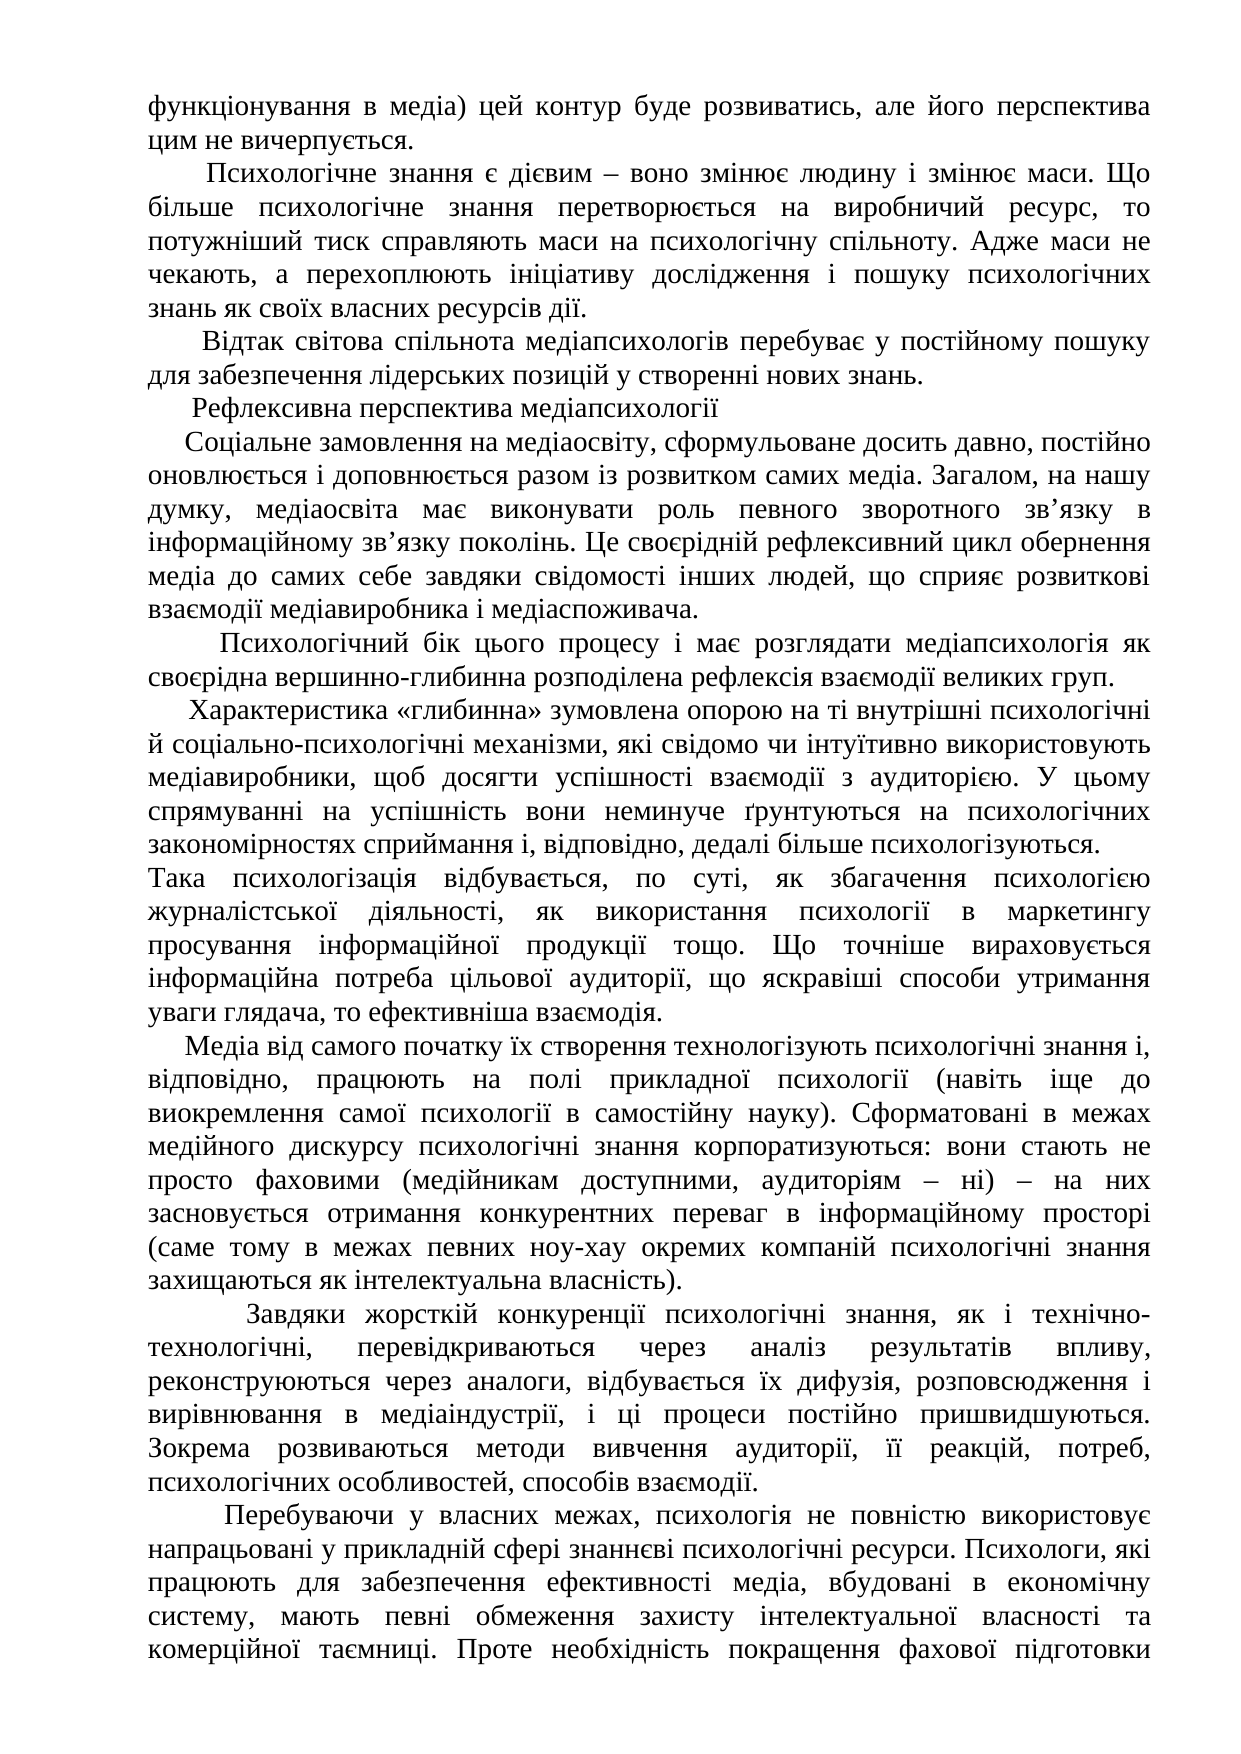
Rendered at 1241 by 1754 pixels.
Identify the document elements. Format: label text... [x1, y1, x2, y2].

text Завдяки жорсткій конкуренції психологічні знання, як і технічно-технологічні, перевідкриваються через аналіз результатів впливу, реконструюються через аналоги, відбувається їх дифузія, розповсюдження і вирівнювання в медіаіндустрії, і ці процеси постійно пришвидшуються. Зокрема розвиваються методи вивчення аудиторії, її реакцій, потреб, психологічних особливостей, способів взаємодії. [148, 1296, 1152, 1497]
text Така психологізація відбувається, по суті, як збагачення психологією журналістської діяльності, як використання психології в маркетингу просування інформаційної продукції тощо. Що точніше вираховується інформаційна потреба цільової аудиторії, що яскравіші способи утримання уваги глядача, то ефективніша взаємодія. [148, 860, 1152, 1028]
text Психологічне знання є дієвим – воно змінює людину і змінює маси. Що більше психологічне знання перетворюється на виробничий ресурс, то потужніший тиск справляють маси на психологічну спільноту. Адже маси не чекають, а перехоплюють ініціативу дослідження і пошуку психологічних знань як своїх власних ресурсів дії. [148, 156, 1152, 323]
text Медіа від самого початку їх створення технологізують психологічні знання і, відповідно, працюють на полі прикладної психології (навіть іще до виокремлення самої психології в самостійну науку). Сформатовані в межах медійного дискурсу психологічні знання корпоратизуються: вони стають не просто фаховими (медійникам доступними, аудиторіям – ні) – на них засновується отримання конкурентних переваг в інформаційному просторі (саме тому в межах певних ноу-хау окремих компаній психологічні знання захищаються як інтелектуальна власність). [148, 1028, 1152, 1296]
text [148, 1497, 1152, 1665]
text Рефлексивна перспектива медіапсихології [148, 390, 1152, 424]
text Психологічний бік цього процесу і має розглядати медіапсихологія як своєрідна вершинно-глибинна розподілена рефлексія взаємодії великих груп. [148, 625, 1152, 692]
text Відтак світова спільнота медіапсихологів перебуває у постійному пошуку для забезпечення лідерських позицій у створенні нових знань. [148, 323, 1152, 390]
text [148, 88, 1152, 156]
text Соціальне замовлення на медіаосвіту, сформульоване досить давно, постійно оновлюється і доповнюється разом із розвитком самих медіа. Загалом, на нашу думку, медіаосвіта має виконувати роль певного зворотного зв’язку в інформаційному зв’язку поколінь. Це своєрідній рефлексивний цикл обернення медіа до самих себе завдяки свідомості інших людей, що сприяє розвиткові взаємодії медіавиробника і медіаспоживача. [148, 424, 1152, 625]
text Характеристика «глибинна» зумовлена опорою на ті внутрішні психологічні й соціально-психологічні механізми, які свідомо чи інтуїтивно використовують медіавиробники, щоб досягти успішності взаємодії з аудиторією. У цьому спрямуванні на успішність вони неминуче ґрунтуються на психологічних закономірностях сприймання і, відповідно, дедалі більше психологізуються. [148, 692, 1152, 860]
